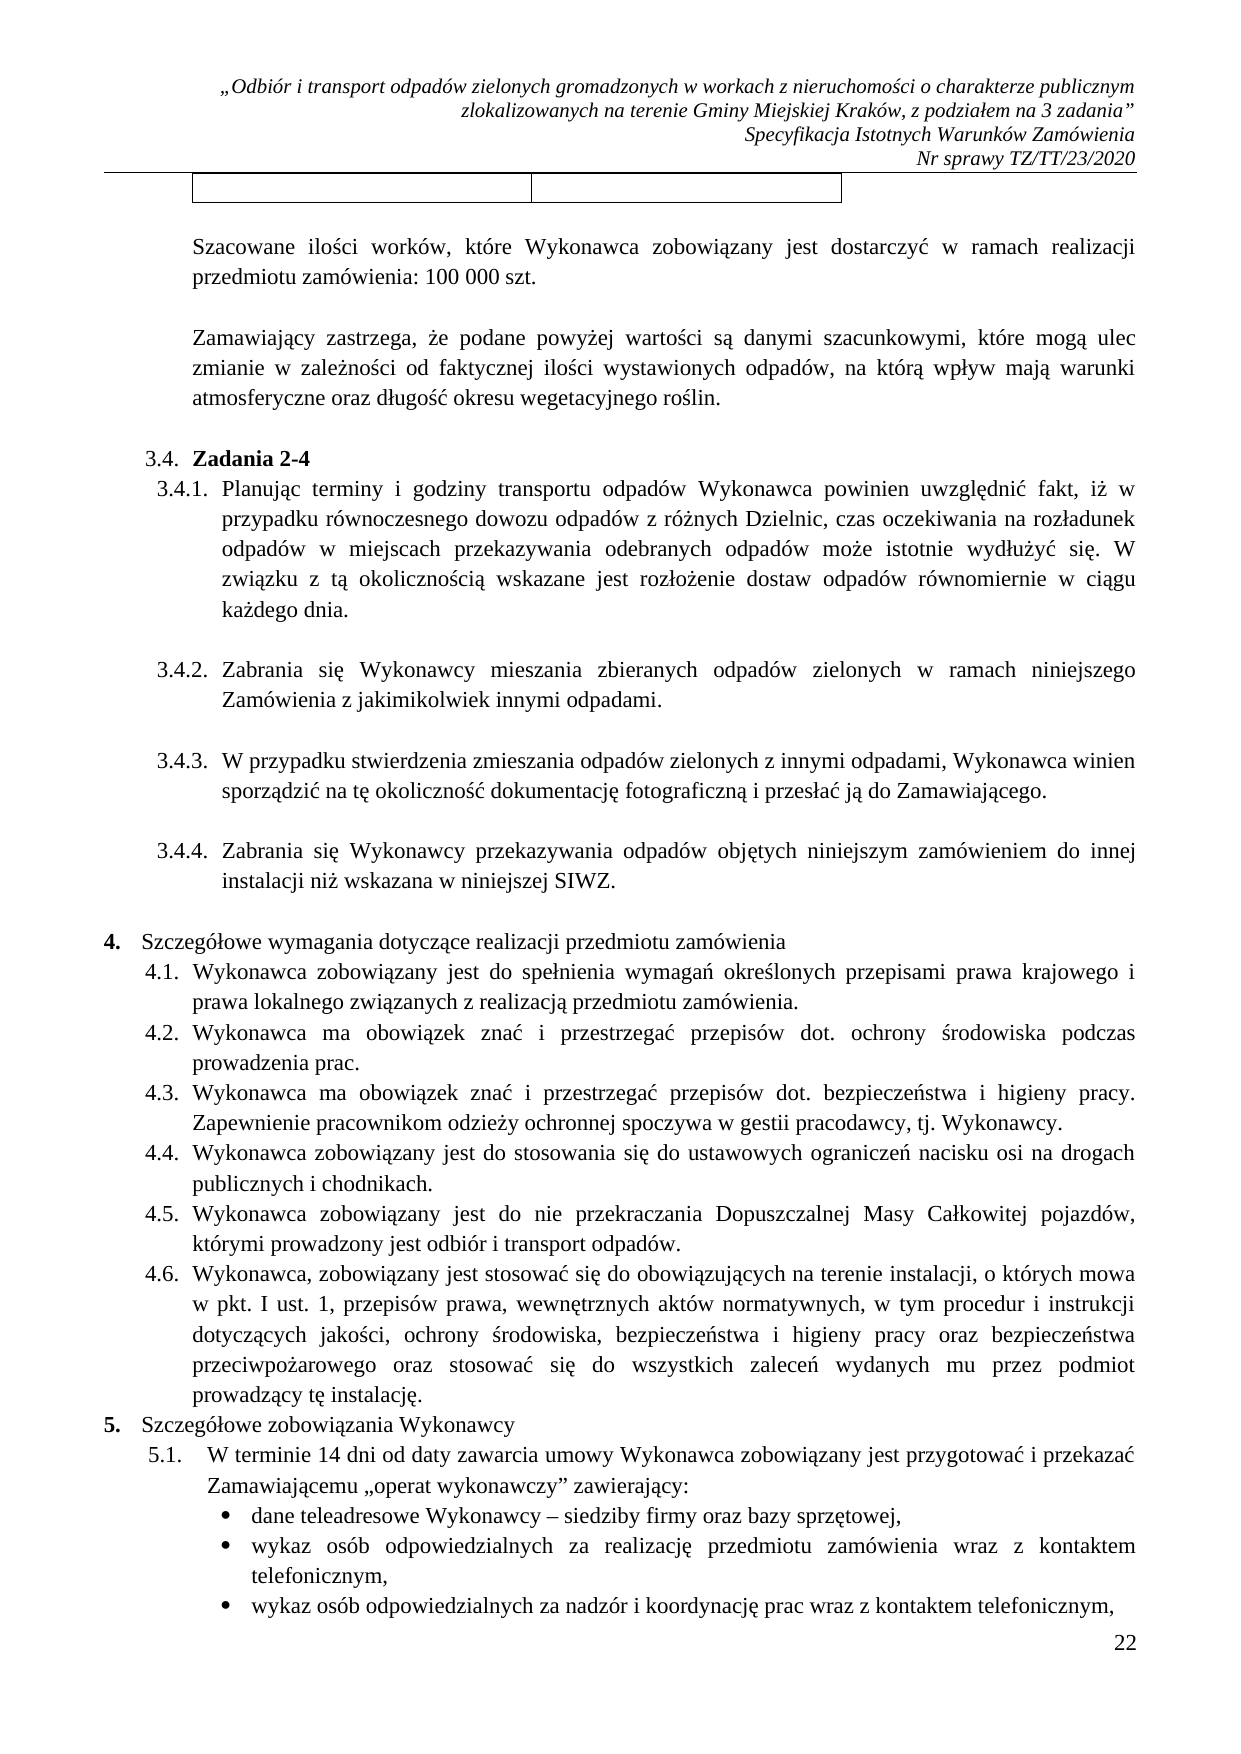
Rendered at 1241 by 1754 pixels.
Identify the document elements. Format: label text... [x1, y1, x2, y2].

list Wykonawca zobowiązany jest do nie przekraczania Dopuszczalnej Masy Całkowitej pojazdów, którymi prowadzony jest odbiór i transport odpadów. [145, 1200, 1137, 1256]
text Szacowane ilości worków, które Wykonawca zobowiązany jest dostarczyć w ramach realizacji przedmiotu zamówienia: 100 000 szt. [192, 233, 1137, 290]
list W przypadku stwierdzenia zmieszania odpadów zielonych z innymi odpadami, Wykonawca winien sporządzić na tę okoliczność dokumentację fotograficzną i przesłać ją do Zamawiającego. [157, 747, 1137, 803]
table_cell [193, 174, 531, 202]
list Zabrania się Wykonawcy mieszania zbieranych odpadów zielonych w ramach niniejszego Zamówienia z jakimikolwiek innymi odpadami. [157, 656, 1137, 713]
list Wykonawca zobowiązany jest do stosowania się do ustawowych ograniczeń nacisku osi na drogach publicznych i chodnikach. [145, 1139, 1137, 1196]
list Wykonawca, zobowiązany jest stosować się do obowiązujących na terenie instalacji, o których mowa w pkt. I ust. 1, przepisów prawa, wewnętrznych aktów normatywnych, w tym procedur i instrukcji dotyczących jakości, ochrony środowiska, bezpieczeństwa i higieny pracy oraz bezpieczeństwa przeciwpożarowego oraz stosować się do wszystkich zaleceń wydanych mu przez podmiot prowadzący tę instalację. [145, 1260, 1137, 1407]
list wykaz osób odpowiedzialnych za nadzór i koordynację prac wraz z kontaktem telefonicznym, [222, 1592, 1137, 1619]
list Wykonawca zobowiązany jest do spełnienia wymagań określonych przepisami prawa krajowego i prawa lokalnego związanych z realizacją przedmiotu zamówienia. [145, 958, 1137, 1015]
table_cell 20 [532, 174, 841, 202]
list Planując terminy i godziny transportu odpadów Wykonawca powinien uwzględnić fakt, iż w przypadku równoczesnego dowozu odpadów z różnych Dzielnic, czas oczekiwania na rozładunek odpadów w miejscach przekazywania odebranych odpadów może istotnie wydłużyć się. W związku z tą okolicznością wskazane jest rozłożenie dostaw odpadów równomiernie w ciągu każdego dnia. [157, 475, 1137, 622]
list Szczegółowe zobowiązania Wykonawcy [103, 1411, 1137, 1438]
list Szczegółowe wymagania dotyczące realizacji przedmiotu zamówienia [103, 928, 1137, 954]
list W terminie 14 dni od daty zawarcia umowy Wykonawca zobowiązany jest przygotować i przekazać Zamawiającemu „operat wykonawczy” zawierający: [148, 1441, 1137, 1498]
list wykaz osób odpowiedzialnych za realizację przedmiotu zamówienia wraz z kontaktem telefonicznym, [222, 1532, 1137, 1589]
list dane teleadresowe Wykonawcy – siedziby firmy oraz bazy sprzętowej, [222, 1502, 1137, 1528]
list Wykonawca ma obowiązek znać i przestrzegać przepisów dot. ochrony środowiska podczas prowadzenia prac. [145, 1018, 1137, 1075]
list Wykonawca ma obowiązek znać i przestrzegać przepisów dot. bezpieczeństwa i higieny pracy. Zapewnienie pracownikom odzieży ochronnej spoczywa w gestii pracodawcy, tj. Wykonawcy. [145, 1079, 1137, 1136]
list Zadania 2-4 [145, 444, 1137, 471]
list Zabrania się Wykonawcy przekazywania odpadów objętych niniejszym zamówieniem do innej instalacji niż wskazana w niniejszej SIWZ. [157, 837, 1137, 894]
text Zamawiający zastrzega, że podane powyżej wartości są danymi szacunkowymi, które mogą ulec zmianie w zależności od faktycznej ilości wystawionych odpadów, na którą wpływ mają warunki atmosferyczne oraz długość okresu wegetacyjnego roślin. [192, 324, 1137, 411]
